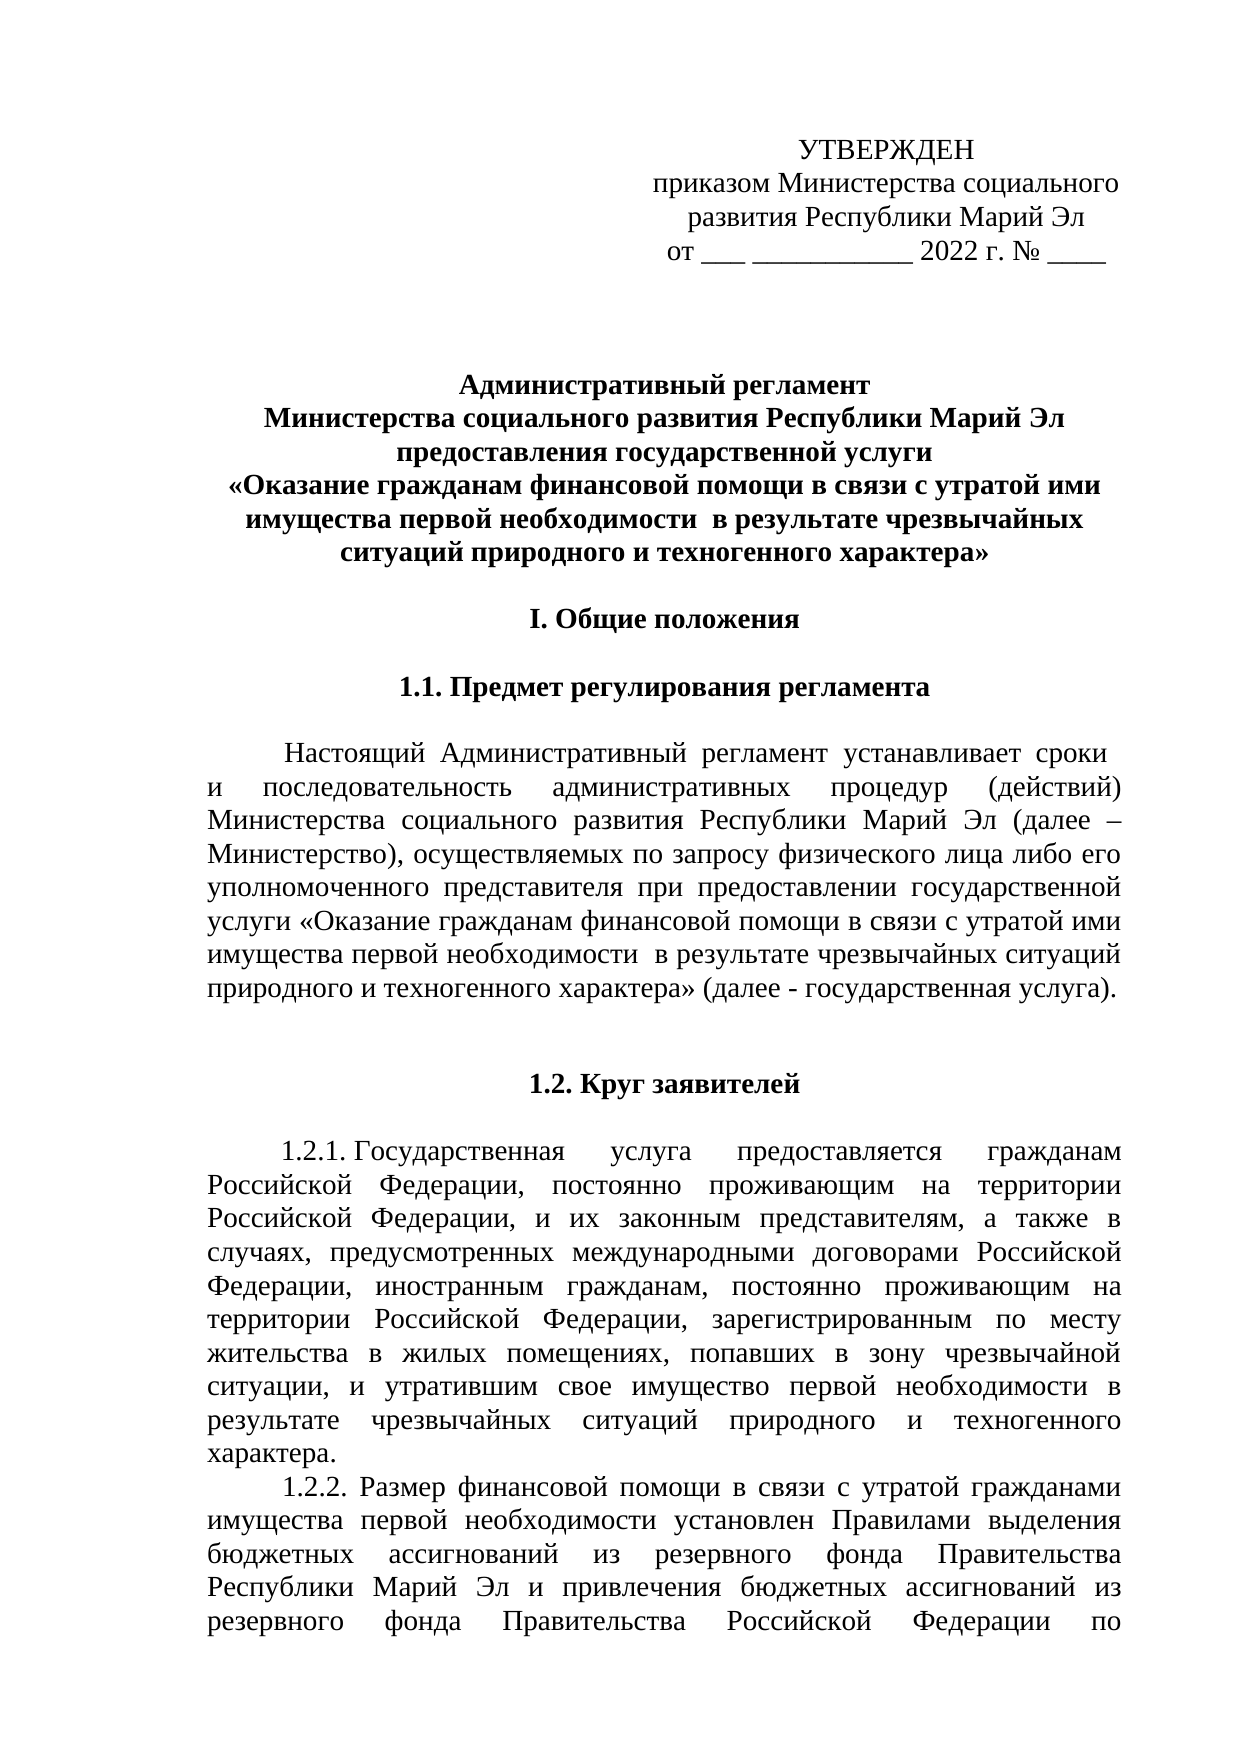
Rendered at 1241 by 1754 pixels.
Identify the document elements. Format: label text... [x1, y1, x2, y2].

text Настоящий Административный регламент устанавливает сроки и последовательность административных процедур (действий) Министерства социального развития Республики Марий Эл (далее – Министерство), осуществляемых по запросу физического лица либо его уполномоченного представителя при предоставлении государственной услуги «Оказание гражданам финансовой помощи в связи с утратой ими имущества первой необходимости в результате чрезвычайных ситуаций природного и техногенного характера» (далее - государственная услуга). [207, 736, 1122, 1004]
text Административный регламент [207, 367, 1122, 400]
text предоставления государственной услуги [207, 434, 1122, 467]
text УТВЕРЖДЕН [650, 132, 1122, 166]
text 1.2. Круг заявителей [207, 1066, 1122, 1100]
text Министерства социального развития Республики Марий Эл [207, 400, 1122, 434]
text I. Общие положения [207, 602, 1122, 635]
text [207, 1469, 1122, 1637]
text 1.2.1. Государственная услуга предоставляется гражданам Российской Федерации, постоянно проживающим на территории Российской Федерации, и их законным представителям, а также в случаях, предусмотренных международными договорами Российской Федерации, иностранным гражданам, постоянно проживающим на территории Российской Федерации, зарегистрированным по месту жительства в жилых помещениях, попавших в зону чрезвычайной ситуации, и утратившим свое имущество первой необходимости в результате чрезвычайных ситуаций природного и техногенного характера. [207, 1133, 1122, 1469]
text приказом Министерства социального развития Республики Марий Эл [650, 166, 1122, 233]
text 1.1. Предмет регулирования регламента [207, 669, 1122, 702]
text от ___ ___________ 2022 г. № ____ [650, 233, 1122, 266]
text «Оказание гражданам финансовой помощи в связи с утратой ими имущества первой необходимости в результате чрезвычайных ситуаций природного и техногенного характера» [207, 467, 1122, 568]
